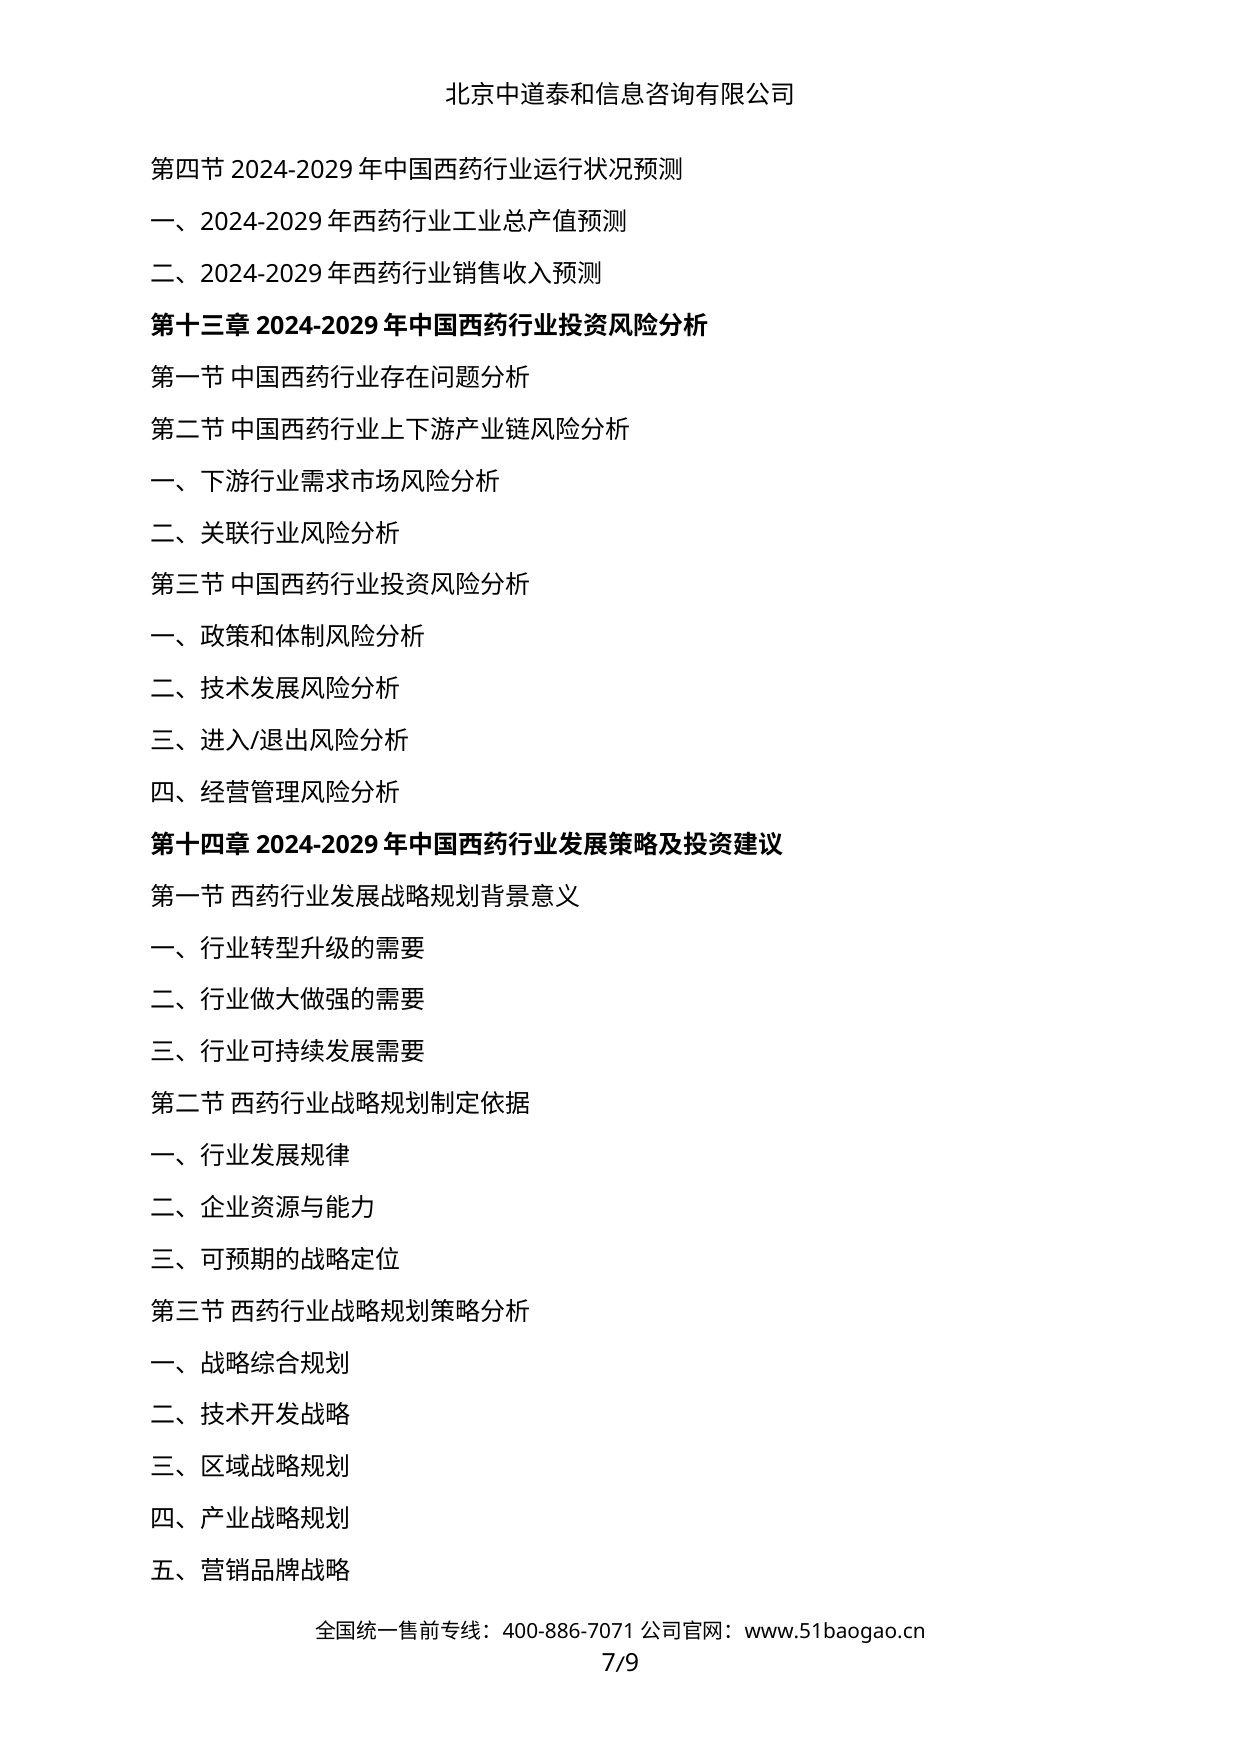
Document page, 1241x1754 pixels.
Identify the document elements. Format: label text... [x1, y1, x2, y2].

text 第三节 西药行业战略规划策略分析 [150, 1291, 1090, 1327]
text 五、营销品牌战略 [150, 1551, 1090, 1587]
text 第一节 西药行业发展战略规划背景意义 [150, 876, 1090, 912]
text 二、关联行业风险分析 [150, 513, 1090, 549]
text 一、战略综合规划 [150, 1343, 1090, 1379]
text 四、产业战略规划 [150, 1499, 1090, 1535]
text 一、2024-2029年西药行业工业总产值预测 [150, 202, 1090, 238]
text 三、可预期的战略定位 [150, 1239, 1090, 1276]
text 第三节 中国西药行业投资风险分析 [150, 565, 1090, 601]
text 二、企业资源与能力 [150, 1187, 1090, 1224]
text 二、行业做大做强的需要 [150, 980, 1090, 1016]
text 第二节 西药行业战略规划制定依据 [150, 1084, 1090, 1120]
text 四、经营管理风险分析 [150, 772, 1090, 809]
text 二、2024-2029年西药行业销售收入预测 [150, 254, 1090, 290]
text 一、行业发展规律 [150, 1136, 1090, 1172]
text 二、技术开发战略 [150, 1395, 1090, 1431]
text 一、政策和体制风险分析 [150, 617, 1090, 653]
text 第二节 中国西药行业上下游产业链风险分析 [150, 409, 1090, 446]
text 三、进入/退出风险分析 [150, 721, 1090, 757]
text 一、下游行业需求市场风险分析 [150, 461, 1090, 497]
text 第一节 中国西药行业存在问题分析 [150, 357, 1090, 394]
text 三、区域战略规划 [150, 1447, 1090, 1483]
text 第十四章 2024-2029年中国西药行业发展策略及投资建议 [150, 824, 1090, 861]
text 三、行业可持续发展需要 [150, 1032, 1090, 1068]
text 二、技术发展风险分析 [150, 669, 1090, 705]
text 第四节 2024-2029年中国西药行业运行状况预测 [150, 150, 1090, 186]
text 第十三章 2024-2029年中国西药行业投资风险分析 [150, 306, 1090, 342]
text 一、行业转型升级的需要 [150, 928, 1090, 964]
